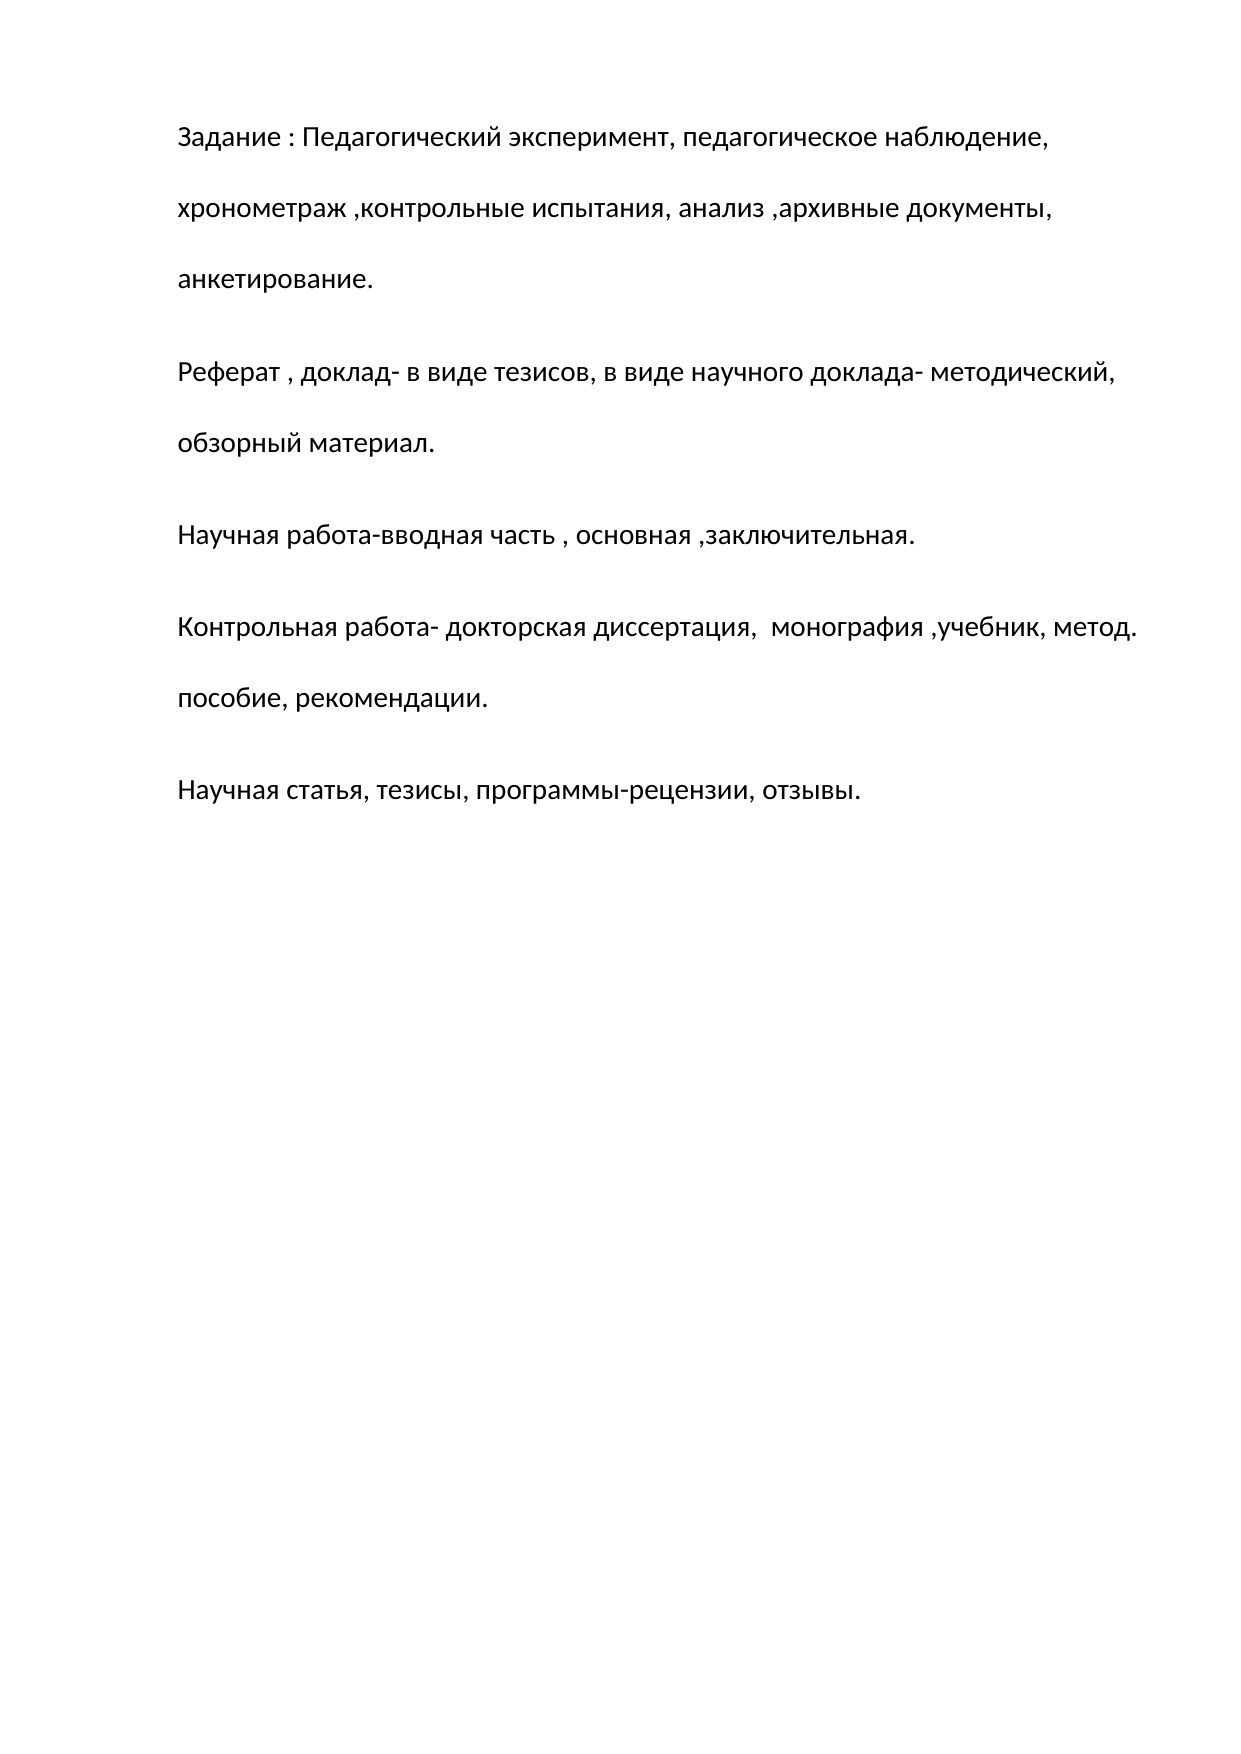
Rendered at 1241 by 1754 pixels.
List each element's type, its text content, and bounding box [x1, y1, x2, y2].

text Контрольная работа- докторская диссертация, монография ,учебник, метод. пособие, рекомендации. [177, 608, 1152, 715]
text Задание : Педагогический эксперимент, педагогическое наблюдение, хронометраж ,контрольные испытания, анализ ,архивные документы, анкетирование. [177, 118, 1152, 296]
text Научная статья, тезисы, программы-рецензии, отзывы. [177, 771, 1152, 807]
text Реферат , доклад- в виде тезисов, в виде научного доклада- методический, обзорный материал. [177, 353, 1152, 459]
text Научная работа-вводная часть , основная ,заключительная. [177, 516, 1152, 552]
